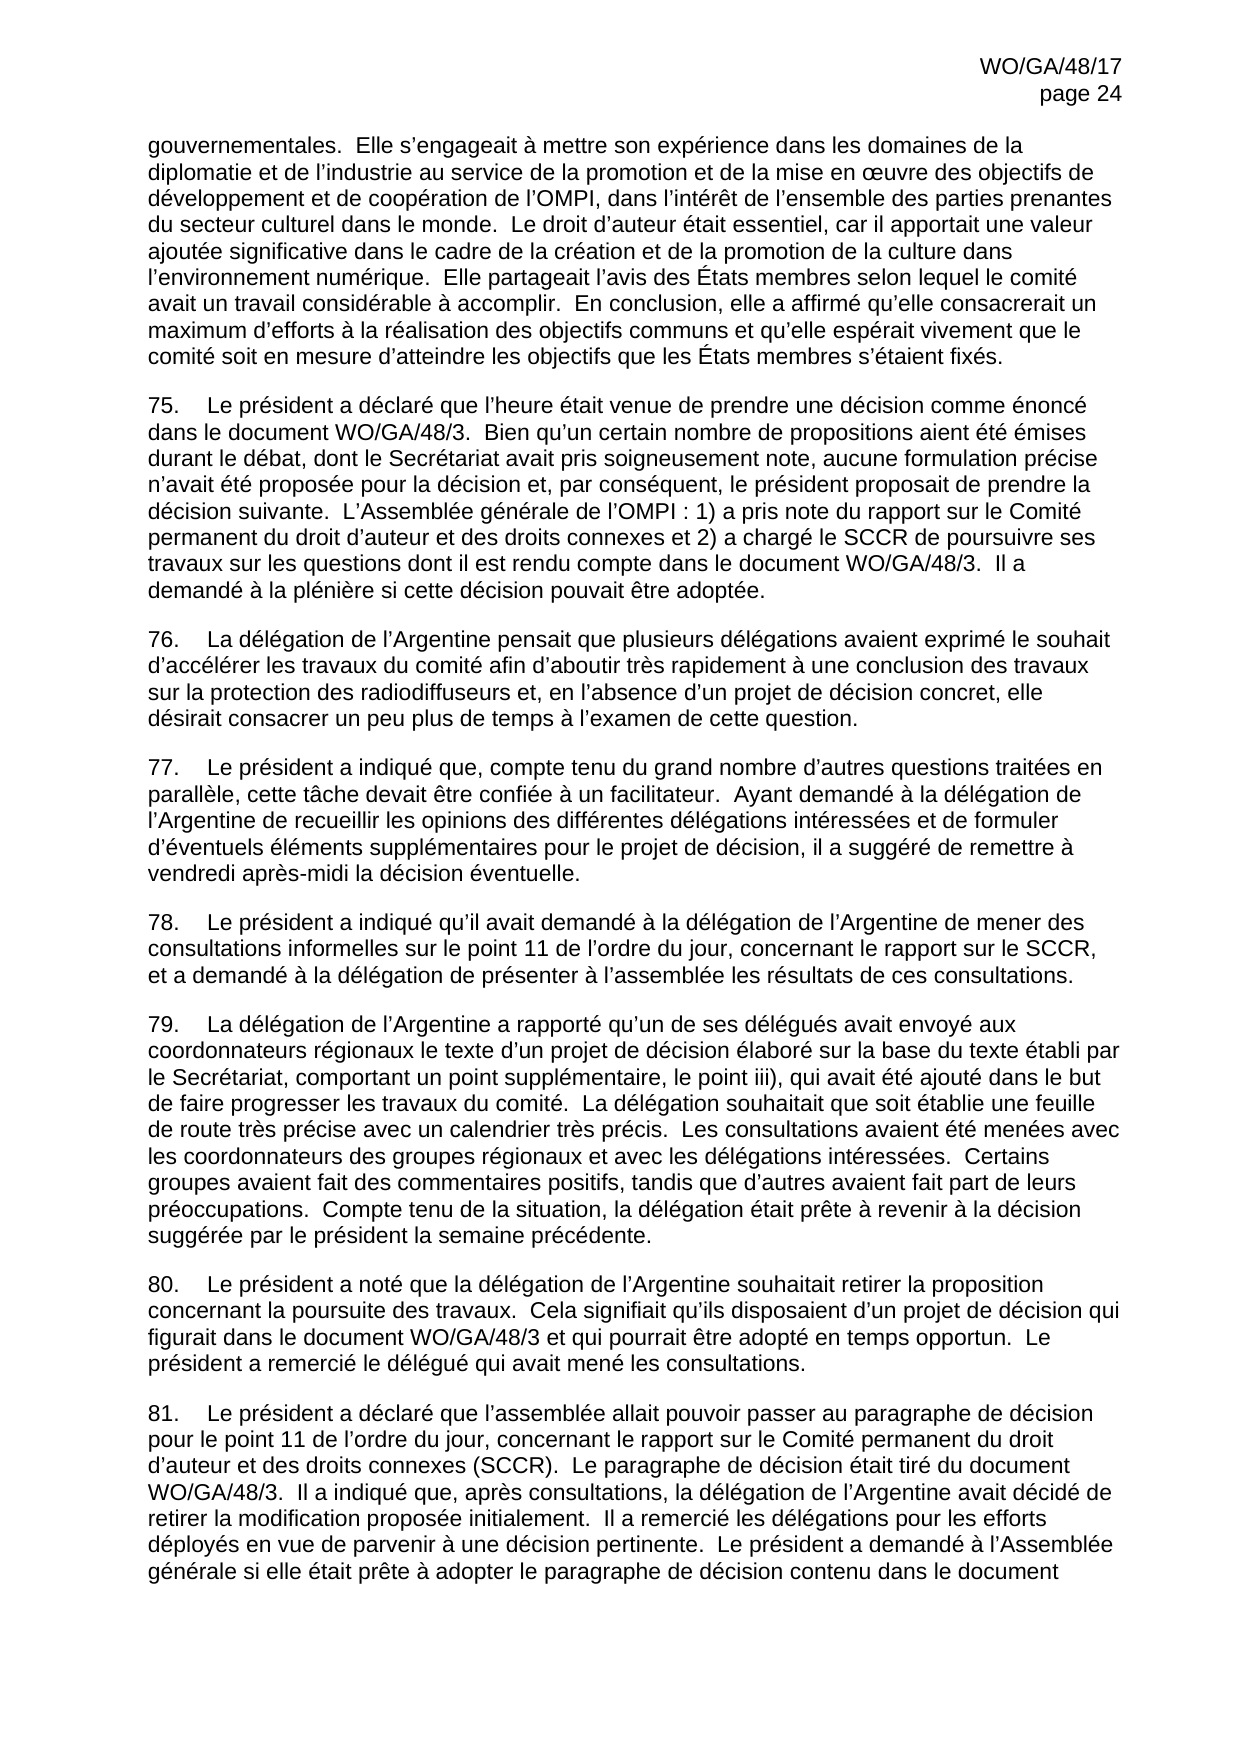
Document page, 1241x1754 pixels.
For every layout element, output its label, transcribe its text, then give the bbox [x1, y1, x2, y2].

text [148, 1399, 1122, 1584]
text Le président a indiqué que, compte tenu du grand nombre d’autres questions traitées en parallèle, cette tâche devait être confiée à un facilitateur. Ayant demandé à la délégation de l’Argentine de recueillir les opinions des différentes délégations intéressées et de formuler d’éventuels éléments supplémentaires pour le projet de décision, il a suggéré de remettre à vendredi après-midi la décision éventuelle. [148, 754, 1122, 886]
text Le président a déclaré que l’heure était venue de prendre une décision comme énoncé dans le document WO/GA/48/3. Bien qu’un certain nombre de propositions aient été émises durant le débat, dont le Secrétariat avait pris soigneusement note, aucune formulation précise n’avait été proposée pour la décision et, par conséquent, le président proposait de prendre la décision suivante. L’Assemblée générale de l’OMPI : 1) a pris note du rapport sur le Comité permanent du droit d’auteur et des droits connexes et 2) a chargé le SCCR de poursuivre ses travaux sur les questions dont il est rendu compte dans le document WO/GA/48/3. Il a demandé à la plénière si cette décision pouvait être adoptée. [148, 392, 1122, 603]
text Le président a indiqué qu’il avait demandé à la délégation de l’Argentine de mener des consultations informelles sur le point 11 de l’ordre du jour, concernant le rapport sur le SCCR, et a demandé à la délégation de présenter à l’assemblée les résultats de ces consultations. [148, 909, 1122, 988]
text Le président a noté que la délégation de l’Argentine souhaitait retirer la proposition concernant la poursuite des travaux. Cela signifiait qu’ils disposaient d’un projet de décision qui figurait dans le document WO/GA/48/3 et qui pourrait être adopté en temps opportun. Le président a remercié le délégué qui avait mené les consultations. [148, 1271, 1122, 1377]
text La délégation de l’Argentine a rapporté qu’un de ses délégués avait envoyé aux coordonnateurs régionaux le texte d’un projet de décision élaboré sur la base du texte établi par le Secrétariat, comportant un point supplémentaire, le point iii), qui avait été ajouté dans le but de faire progresser les travaux du comité. La délégation souhaitait que soit établie une feuille de route très précise avec un calendrier très précis. Les consultations avaient été menées avec les coordonnateurs des groupes régionaux et avec les délégations intéressées. Certains groupes avaient fait des commentaires positifs, tandis que d’autres avaient fait part de leurs préoccupations. Compte tenu de la situation, la délégation était prête à revenir à la décision suggérée par le président la semaine précédente. [148, 1011, 1122, 1248]
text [148, 132, 1122, 369]
text La délégation de l’Argentine pensait que plusieurs délégations avaient exprimé le souhait d’accélérer les travaux du comité afin d’aboutir très rapidement à une conclusion des travaux sur la protection des radiodiffuseurs et, en l’absence d’un projet de décision concret, elle désirait consacrer un peu plus de temps à l’examen de cette question. [148, 626, 1122, 731]
